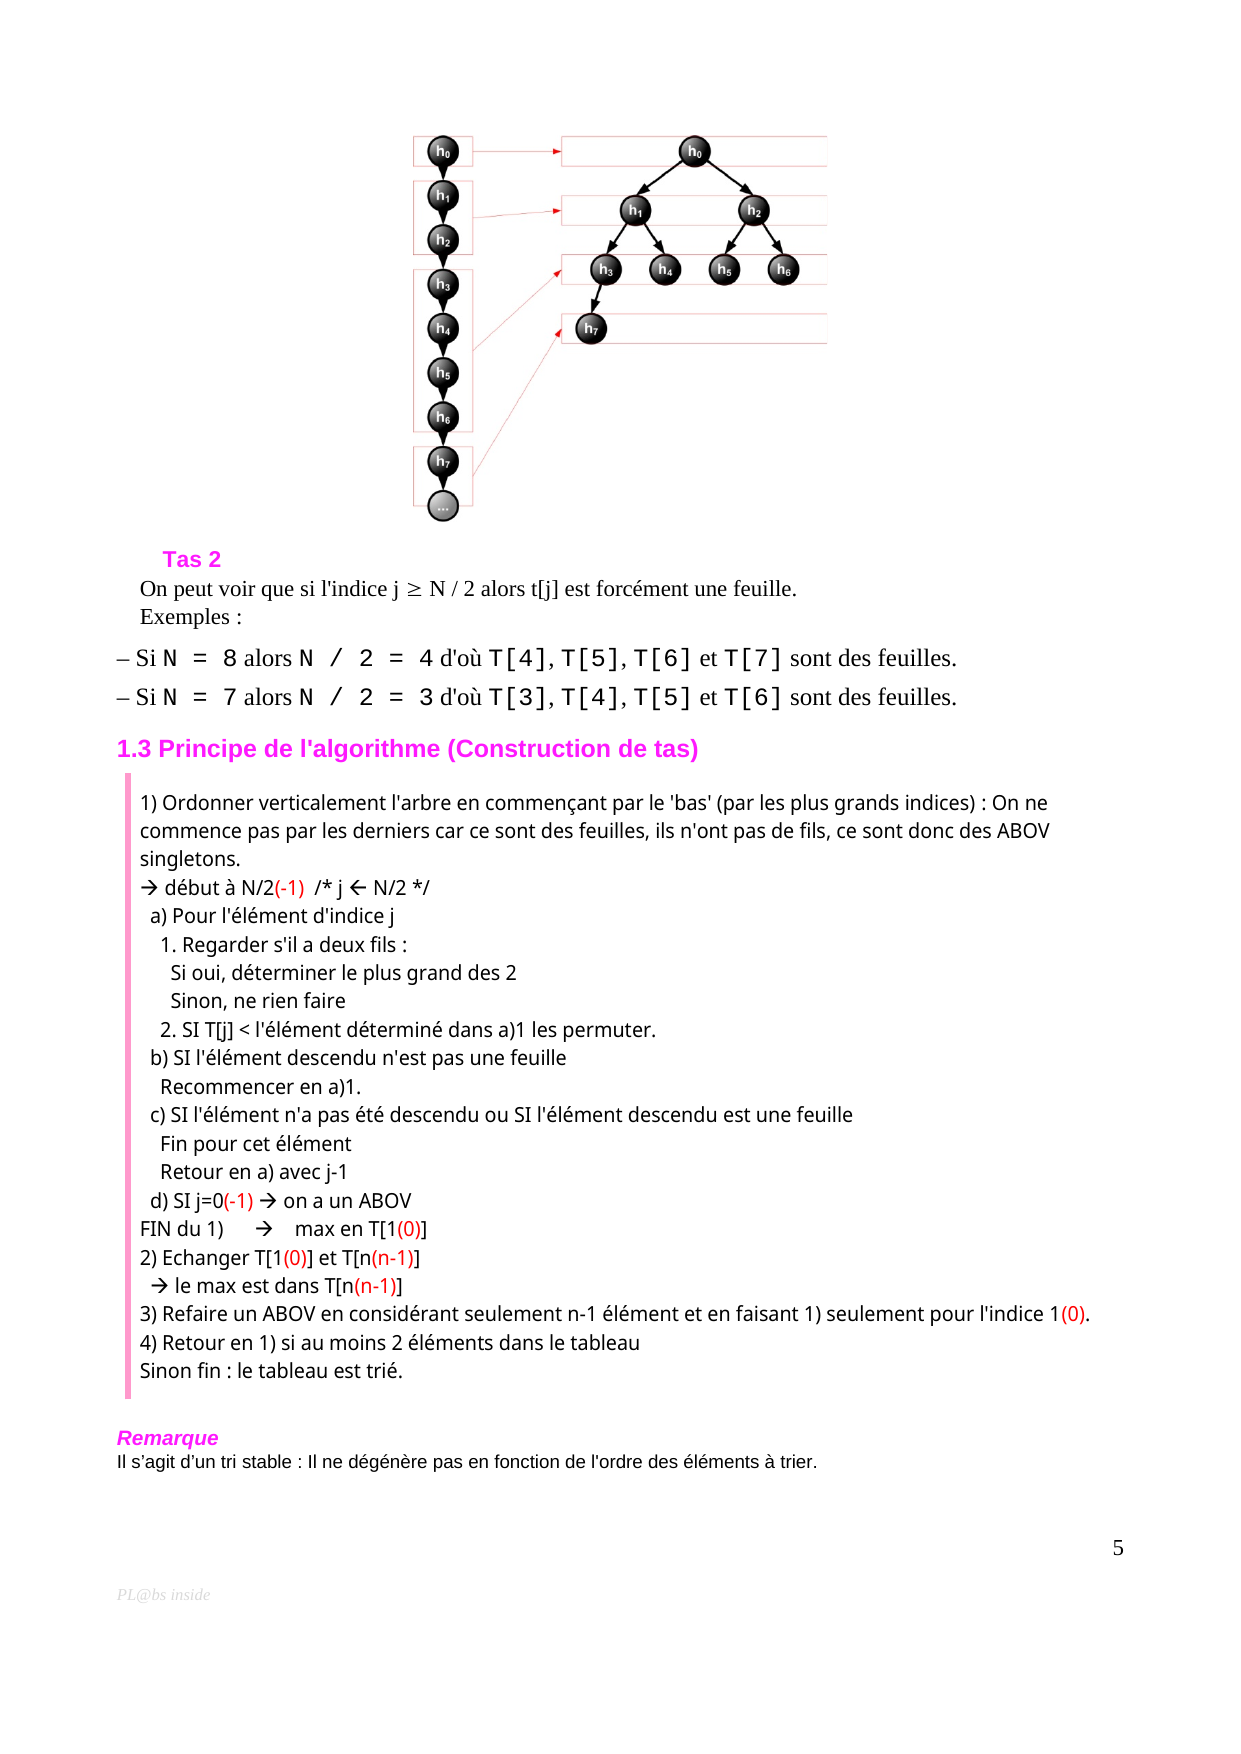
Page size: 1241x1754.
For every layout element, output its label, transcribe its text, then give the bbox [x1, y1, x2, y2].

text Remarque [117, 1424, 1123, 1449]
list Sinon, ne rien faire [131, 972, 1123, 1001]
list c) SI l'élément n'a pas été descendu ou SI l'élément descendu est une feuille [131, 1086, 1123, 1114]
list b) SI l'élément descendu n'est pas une feuille [131, 1029, 1123, 1057]
text Tas 2 [162, 546, 1078, 573]
list le max est dans T[n(n-1)] [131, 1256, 1123, 1285]
picture [413, 135, 828, 522]
list 4) Retour en 1) si au moins 2 éléments dans le tableau [131, 1313, 1123, 1342]
text – Si N = 8 alors N / 2 = 4 d'où T[4], T[5], T[6] et T[7] sont des feuilles. [117, 636, 1123, 673]
list d) SI j=0(-1) on a un ABOV [131, 1171, 1123, 1199]
list 2) Echanger T[1(0)] et T[n(n-1)] [131, 1228, 1123, 1256]
list Retour en a) avec j-1 [131, 1143, 1123, 1171]
text Il s’agit d’un tri stable : Il ne dégénère pas en fonction de l'ordre des éléments à trier. [117, 1449, 1123, 1472]
list Si oui, déterminer le plus grand des 2 [131, 944, 1123, 972]
list début à N/2(-1) /* j N/2 */ [131, 858, 1123, 887]
list a) Pour l'élément d'indice j [131, 887, 1123, 915]
list Fin pour cet élément [131, 1114, 1123, 1143]
list Recommencer en a)1. [131, 1057, 1123, 1086]
list 1. Regarder s'il a deux fils : [131, 915, 1123, 944]
text On peut voir que si l'indice j N / 2 alors t[j] est forcément une feuille. [117, 575, 1123, 601]
list 2. SI T[j] < l'élément déterminé dans a)1 les permuter. [131, 1001, 1123, 1029]
subtitle 1.3 Principe de l'algorithme (Construction de tas) [117, 734, 1123, 763]
list FIN du 1) max en T[1(0)] [131, 1199, 1123, 1228]
list 3) Refaire un ABOV en considérant seulement n-1 élément et en faisant 1) seulement pour l'indice 1(0). [131, 1285, 1123, 1313]
text – Si N = 7 alors N / 2 = 3 d'où T[3], T[4], T[5] et T[6] sont des feuilles. [117, 676, 1123, 713]
list Sinon fin : le tableau est trié. [131, 1342, 1123, 1387]
text Exemples : [117, 603, 1123, 630]
list 1) Ordonner verticalement l'arbre en commençant par le 'bas' (par les plus grands indices) : On ne commence pas par les derniers car ce sont des feuilles, ils n'ont pas de fils, ce sont donc des ABOV singletons. [131, 786, 1123, 858]
